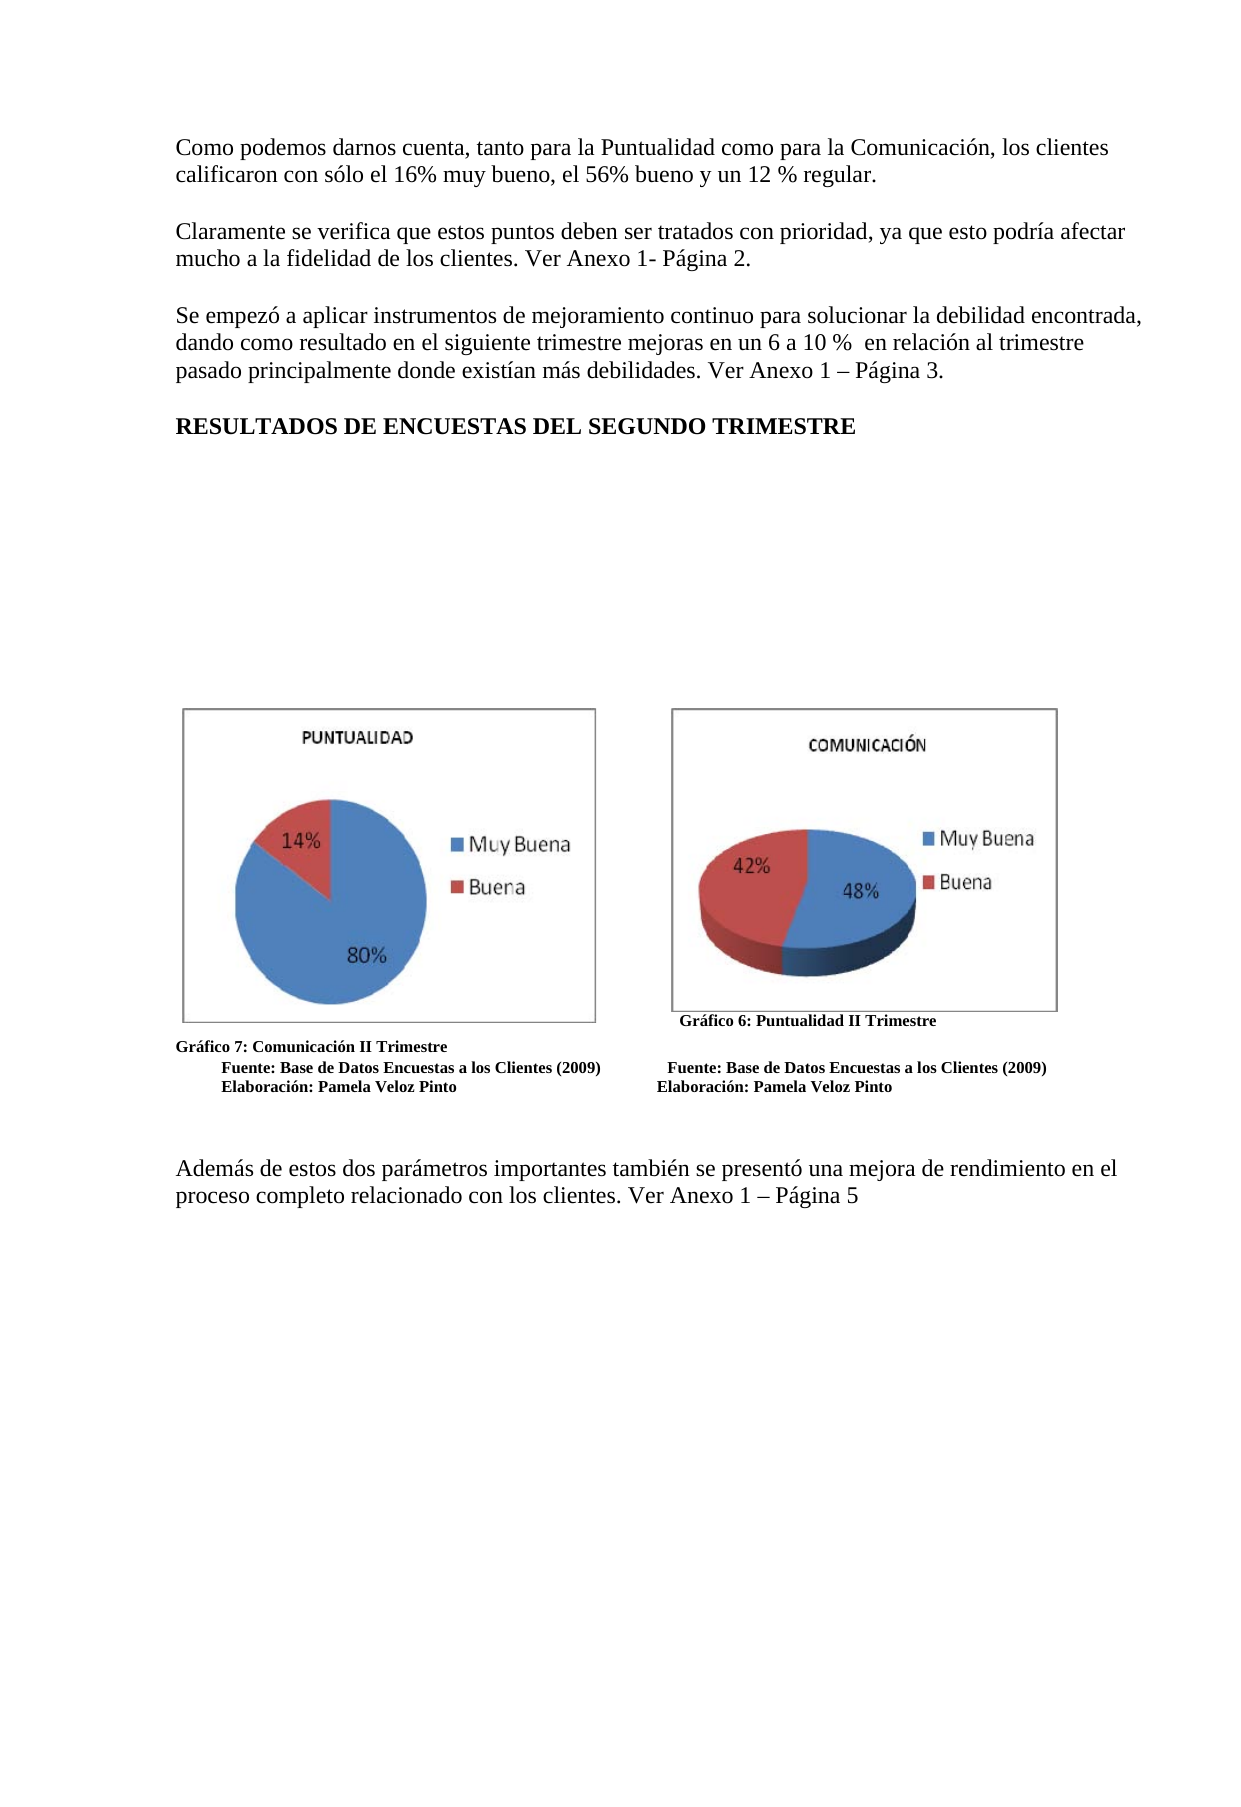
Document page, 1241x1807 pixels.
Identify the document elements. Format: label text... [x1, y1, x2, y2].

text Además de estos dos parámetros importantes también se presentó una mejora de rendimiento en el proceso completo relacionado con los clientes. Ver Anexo 1 – Página 5 [175, 1154, 1152, 1209]
picture [670, 708, 1058, 1012]
text Fuente: Base de Datos Encuestas a los Clientes (2009) Fuente: Base de Datos Encuestas a los Clientes (2009) [175, 1058, 1152, 1077]
text Se empezó a aplicar instrumentos de mejoramiento continuo para solucionar la debilidad encontrada, dando como resultado en el siguiente trimestre mejoras en un 6 a 10 % en relación al trimestre pasado principalmente donde existían más debilidades. Ver Anexo 1 – Página 3. [175, 301, 1152, 384]
text Claramente se verifica que estos puntos deben ser tratados con prioridad, ya que esto podría afectar mucho a la fidelidad de los clientes. Ver Anexo 1- Página 2. [175, 217, 1152, 272]
text RESULTADOS DE ENCUESTAS DEL SEGUNDO TRIMESTRE [175, 412, 1152, 440]
picture [182, 708, 597, 1023]
text Como podemos darnos cuenta, tanto para la Puntualidad como para la Comunicación, los clientes calificaron con sólo el 16% muy bueno, el 56% bueno y un 12 % regular. [175, 133, 1152, 188]
text Elaboración: Pamela Veloz Pinto Elaboración: Pamela Veloz Pinto [175, 1077, 1152, 1096]
